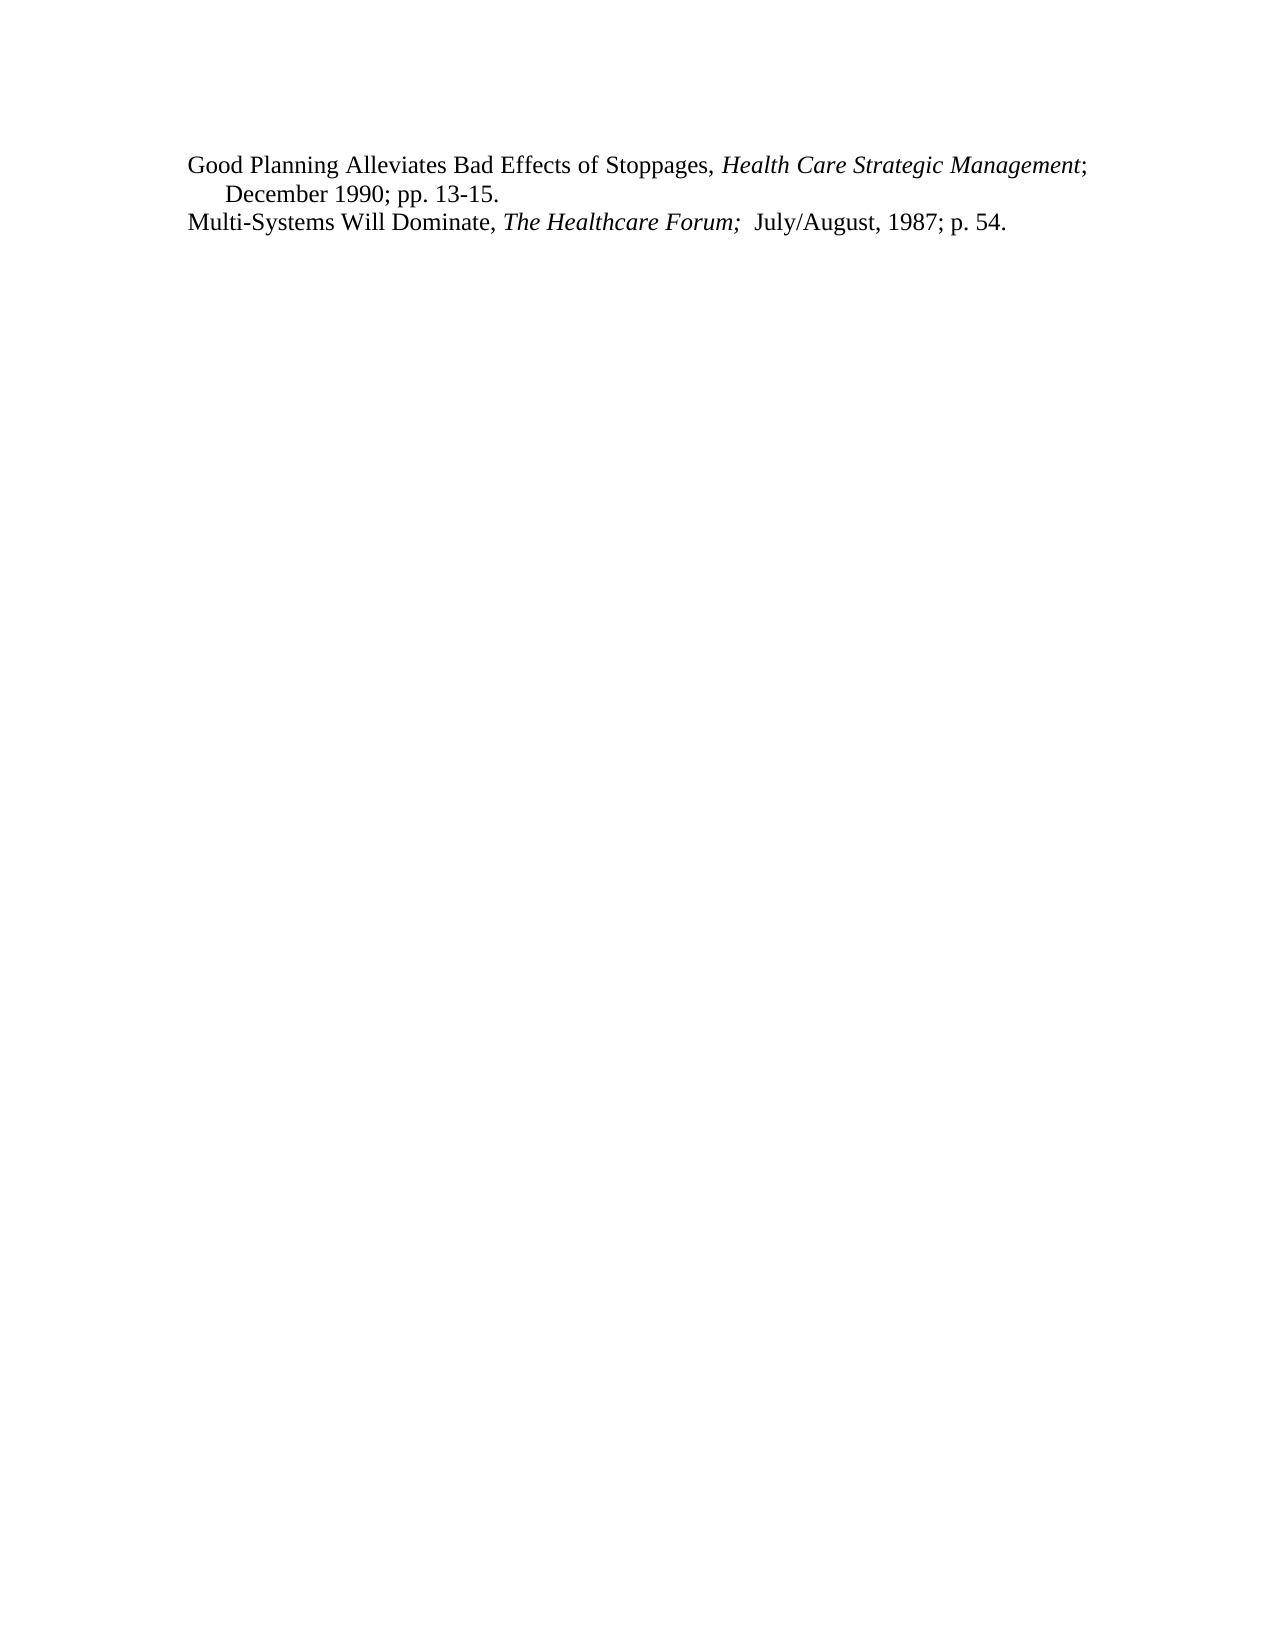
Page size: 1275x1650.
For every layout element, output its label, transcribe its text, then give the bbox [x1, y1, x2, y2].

text Multi-Systems Will Dominate, The Healthcare Forum; July/August, 1987; p. 54. [187, 207, 1087, 236]
text Good Planning Alleviates Bad Effects of Stoppages, Health Care Strategic Management; December 1990; pp. 13-15. [187, 150, 1087, 207]
